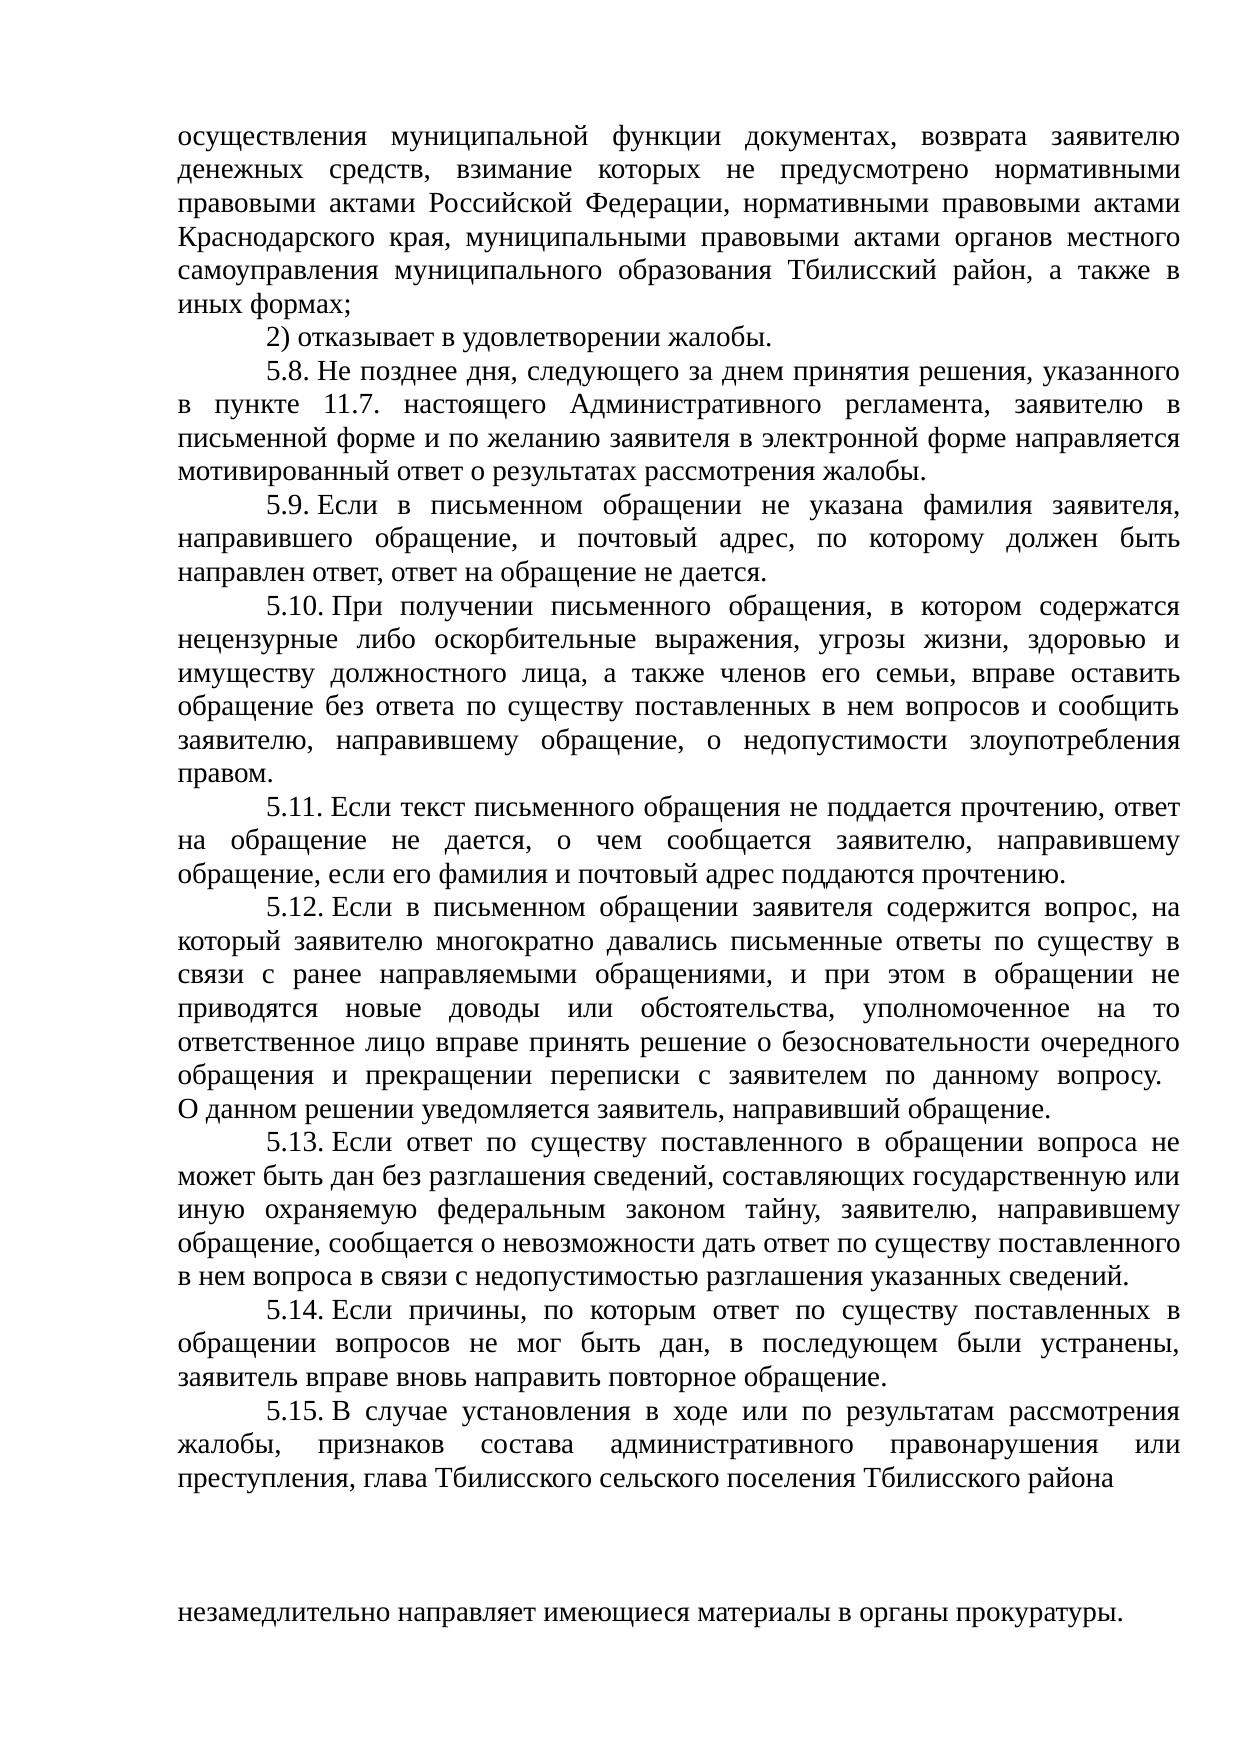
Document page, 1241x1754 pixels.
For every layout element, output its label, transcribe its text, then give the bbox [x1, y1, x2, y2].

text 5.12. Если в письменном обращении заявителя содержится вопрос, на который заявителю многократно давались письменные ответы по существу в связи с ранее направляемыми обращениями, и при этом в обращении не приводятся новые доводы или обстоятельства, уполномоченное на то ответственное лицо вправе принять решение о безосновательности очередного обращения и прекращении переписки с заявителем по данному вопросу. О данном решении уведомляется заявитель, направивший обращение. [177, 889, 1181, 1124]
text 5.11. Если текст письменного обращения не поддается прочтению, ответ на обращение не дается, о чем сообщается заявителю, направившему обращение, если его фамилия и почтовый адрес поддаются прочтению. [177, 789, 1181, 889]
text 5.9. Если в письменном обращении не указана фамилия заявителя, направившего обращение, и почтовый адрес, по которому должен быть направлен ответ, ответ на обращение не дается. [177, 487, 1181, 588]
text 5.13. Если ответ по существу поставленного в обращении вопроса не может быть дан без разглашения сведений, составляющих государственную или иную охраняемую федеральным законом тайну, заявителю, направившему обращение, сообщается о невозможности дать ответ по существу поставленного в нем вопроса в связи с недопустимостью разглашения указанных сведений. [177, 1124, 1181, 1292]
text 2) отказывает в удовлетворении жалобы. [177, 319, 1181, 353]
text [177, 118, 1181, 319]
text 5.8. Не позднее дня, следующего за днем принятия решения, указанного в пункте 11.7. настоящего Административного регламента, заявителю в письменной форме и по желанию заявителя в электронной форме направляется мотивированный ответ о результатах рассмотрения жалобы. [177, 353, 1181, 487]
text 5.15. В случае установления в ходе или по результатам рассмотрения жалобы, признаков состава административного правонарушения или преступления, глава Тбилисского сельского поселения Тбилисского района [177, 1393, 1181, 1493]
text незамедлительно направляет имеющиеся материалы в органы прокуратуры. [177, 1594, 1181, 1627]
text 5.10. При получении письменного обращения, в котором содержатся нецензурные либо оскорбительные выражения, угрозы жизни, здоровью и имуществу должностного лица, а также членов его семьи, вправе оставить обращение без ответа по существу поставленных в нем вопросов и сообщить заявителю, направившему обращение, о недопустимости злоупотребления правом. [177, 588, 1181, 789]
text 5.14. Если причины, по которым ответ по существу поставленных в обращении вопросов не мог быть дан, в последующем были устранены, заявитель вправе вновь направить повторное обращение. [177, 1292, 1181, 1393]
